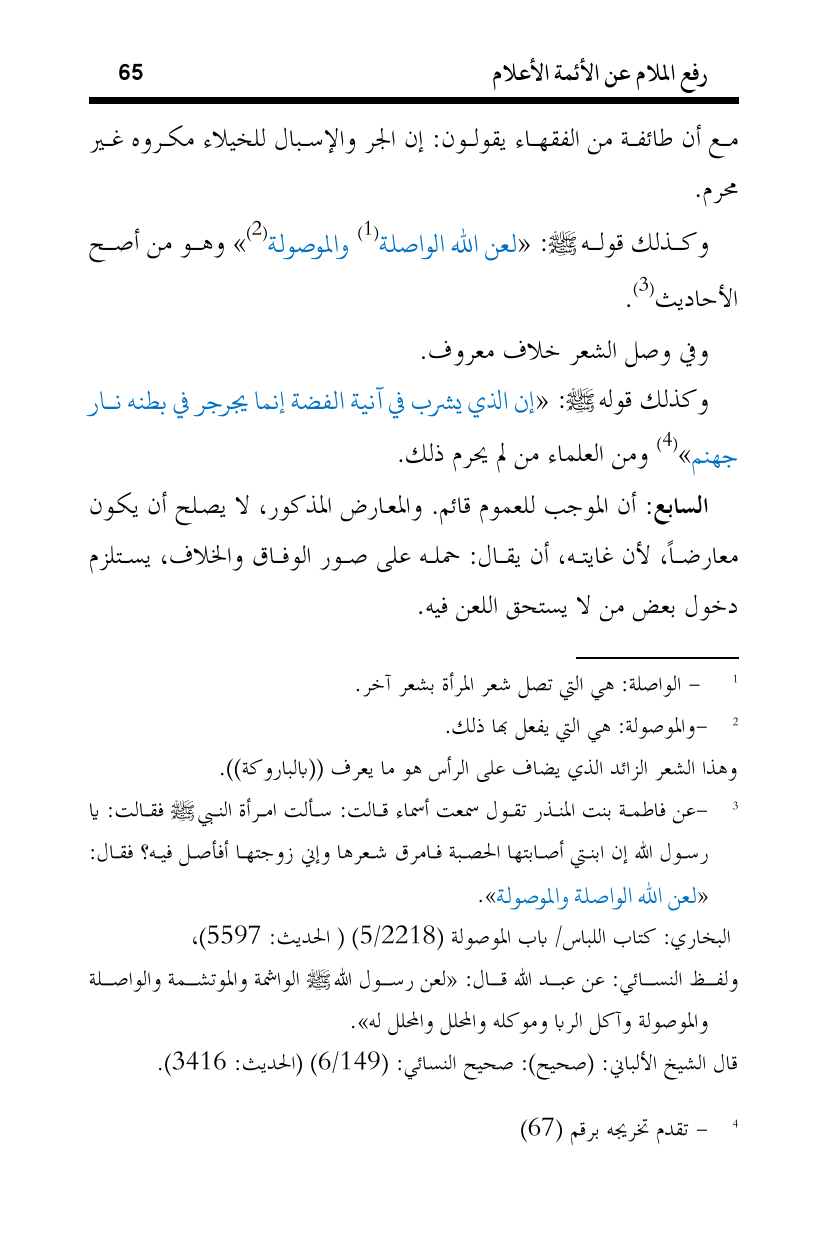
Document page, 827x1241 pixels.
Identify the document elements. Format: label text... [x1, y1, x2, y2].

text السابع: أن الموجب للعموم قائم. والمعارض المذكور، لا يصلح أن يكون معارضاً، لأن غايته، أن يقال: حمله على صور الوفاق والخلاف، يستلزم دخول بعض من لا يستحق اللعن فيه. [89, 482, 738, 632]
text وقال: «ثلاثة لا يكلمهم الله، ولا ينظر إليهم يوم القيامة، ولا يزكيهم، ولهم عذاب أليم: المسبل إزاره، والمنان، والمنفق سلعته بالحلف الكاذب»() مع أن طائفة من الفقهاء يقولون: إن الجر والإسبال للخيلاء مكروه غير محرم. [89, 115, 738, 215]
text وفي وصل الشعر خلاف معروف. [89, 327, 738, 377]
text وكذلك قوله ج: «إن الذي يشرب في آنية الفضة إنما يجرجر في بطنه نار جهنم»() ومن العلماء من لم يحرم ذلك. [89, 377, 738, 482]
text وكذلك قوله ج: «لعن الله الواصلة() والموصولة()» وهو من أصح الأحاديث(). [89, 215, 738, 327]
